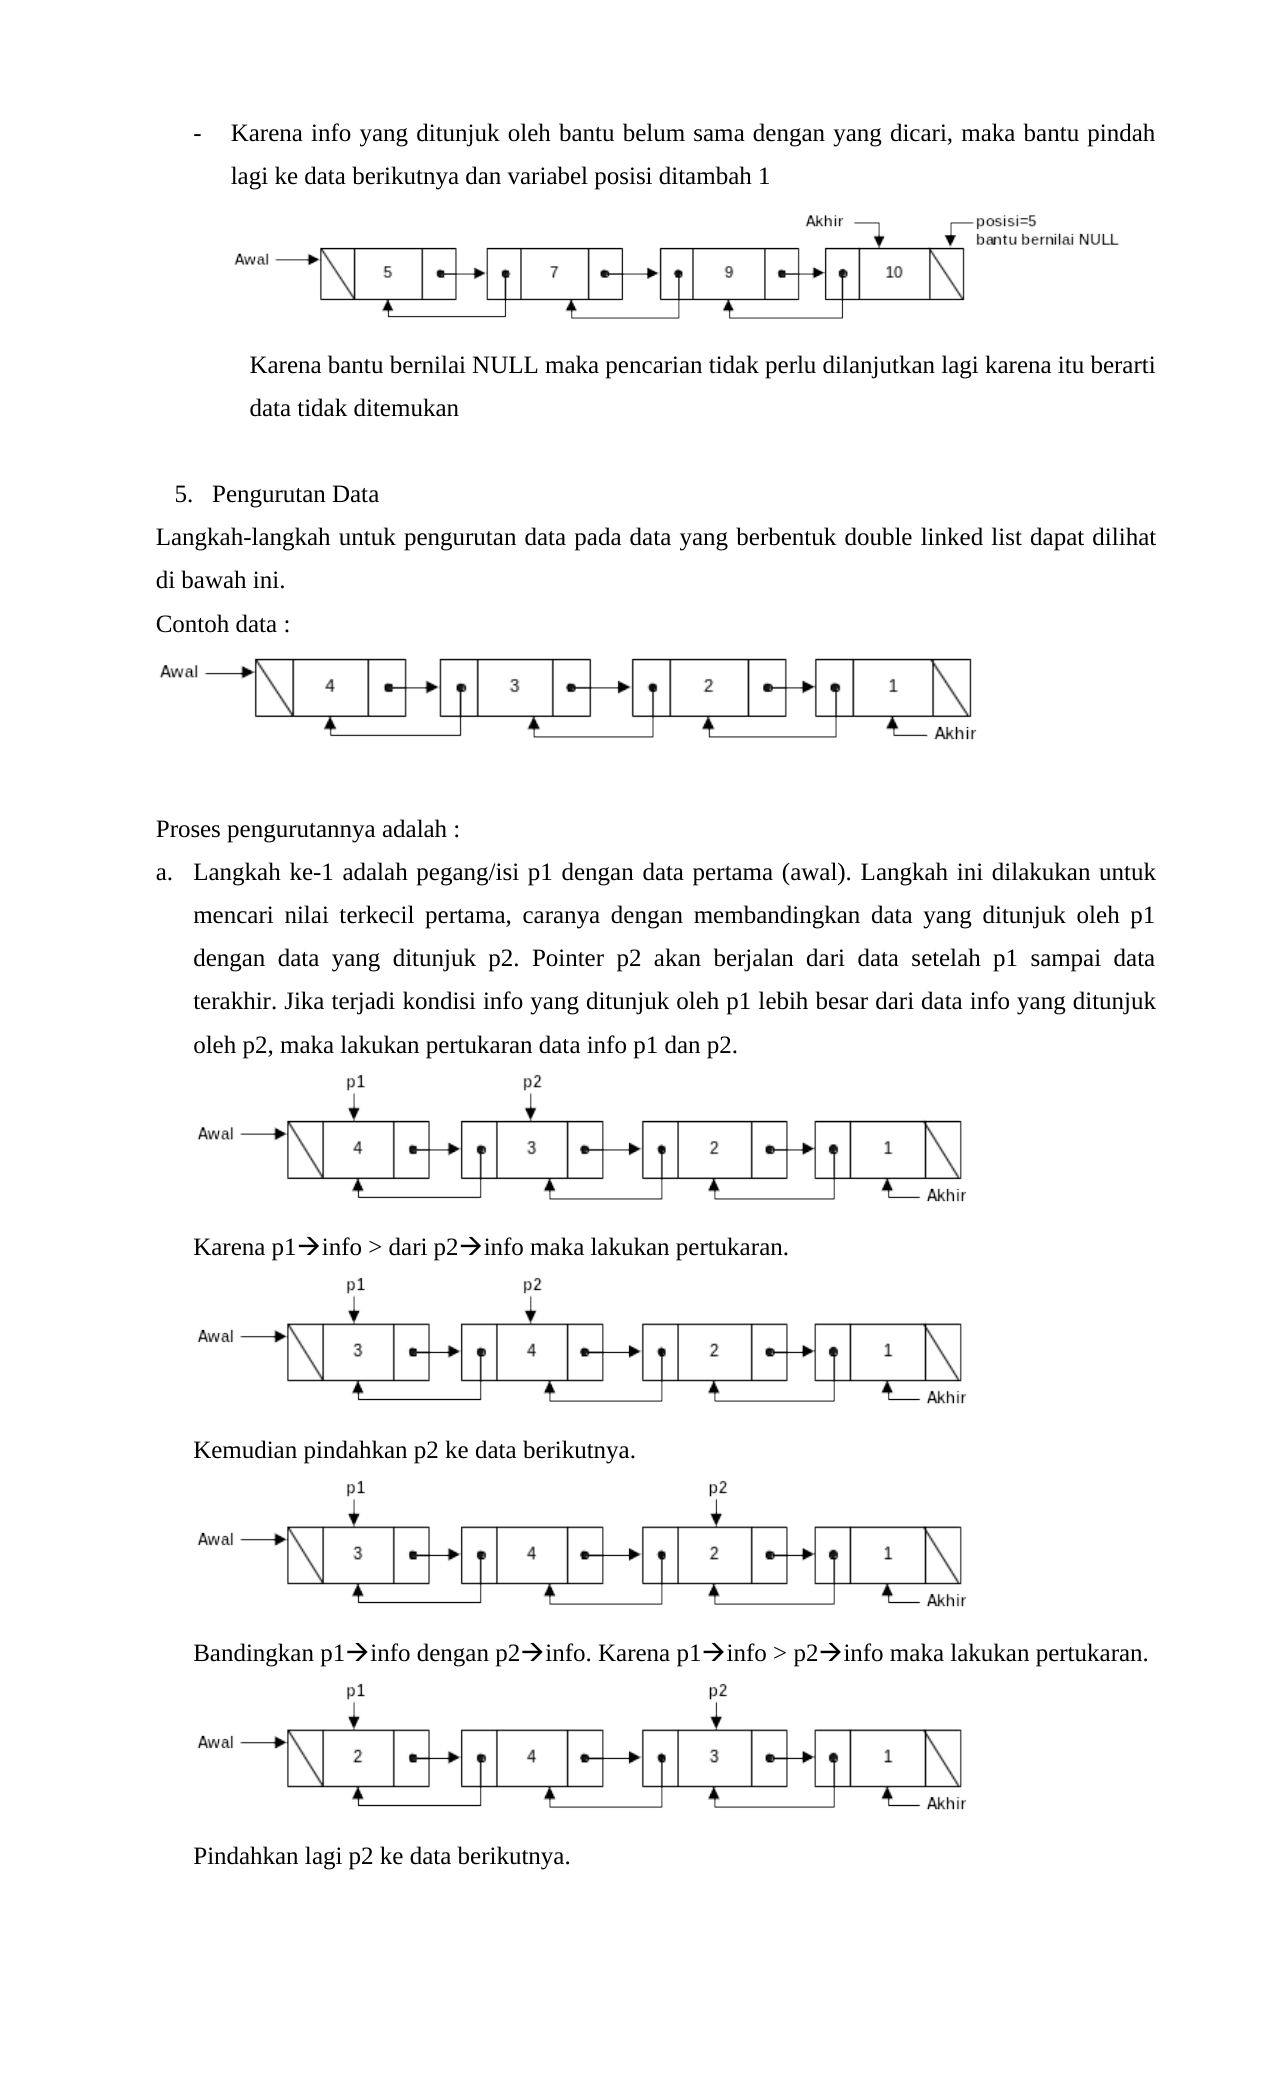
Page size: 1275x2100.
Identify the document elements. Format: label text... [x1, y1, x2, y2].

text Karena p1info > dari p2info maka lakukan pertukaran. [193, 1232, 1157, 1261]
list Pengurutan Data [174, 479, 1157, 508]
text Kemudian pindahkan p2 ke data berikutnya. [193, 1435, 1157, 1464]
text Bandingkan p1info dengan p2info. Karena p1info > p2info maka lakukan pertukaran. [193, 1638, 1157, 1667]
text Karena bantu bernilai NULL maka pencarian tidak perlu dilanjutkan lagi karena itu berarti data tidak ditemukan [249, 350, 1157, 422]
list Karena info yang ditunjuk oleh bantu belum sama dengan yang dicari, maka bantu pindah lagi ke data berikutnya dan variabel posisi ditambah 1 [193, 118, 1157, 190]
text Langkah-langkah untuk pengurutan data pada data yang berbentuk double linked list dapat dilihat di bawah ini. [156, 522, 1157, 594]
text Pindahkan lagi p2 ke data berikutnya. [193, 1841, 1157, 1870]
text Contoh data : [156, 609, 1157, 637]
text Proses pengurutannya adalah : [156, 814, 1157, 843]
list Langkah ke-1 adalah pegang/isi p1 dengan data pertama (awal). Langkah ini dilakukan untuk mencari nilai terkecil pertama, caranya dengan membandingkan data yang ditunjuk oleh p1 dengan data yang ditunjuk p2. Pointer p2 akan berjalan dari data setelah p1 sampai data terakhir. Jika terjadi kondisi info yang ditunjuk oleh p1 lebih besar dari data info yang ditunjuk oleh p2, maka lakukan pertukaran data info p1 dan p2. [156, 857, 1157, 1058]
